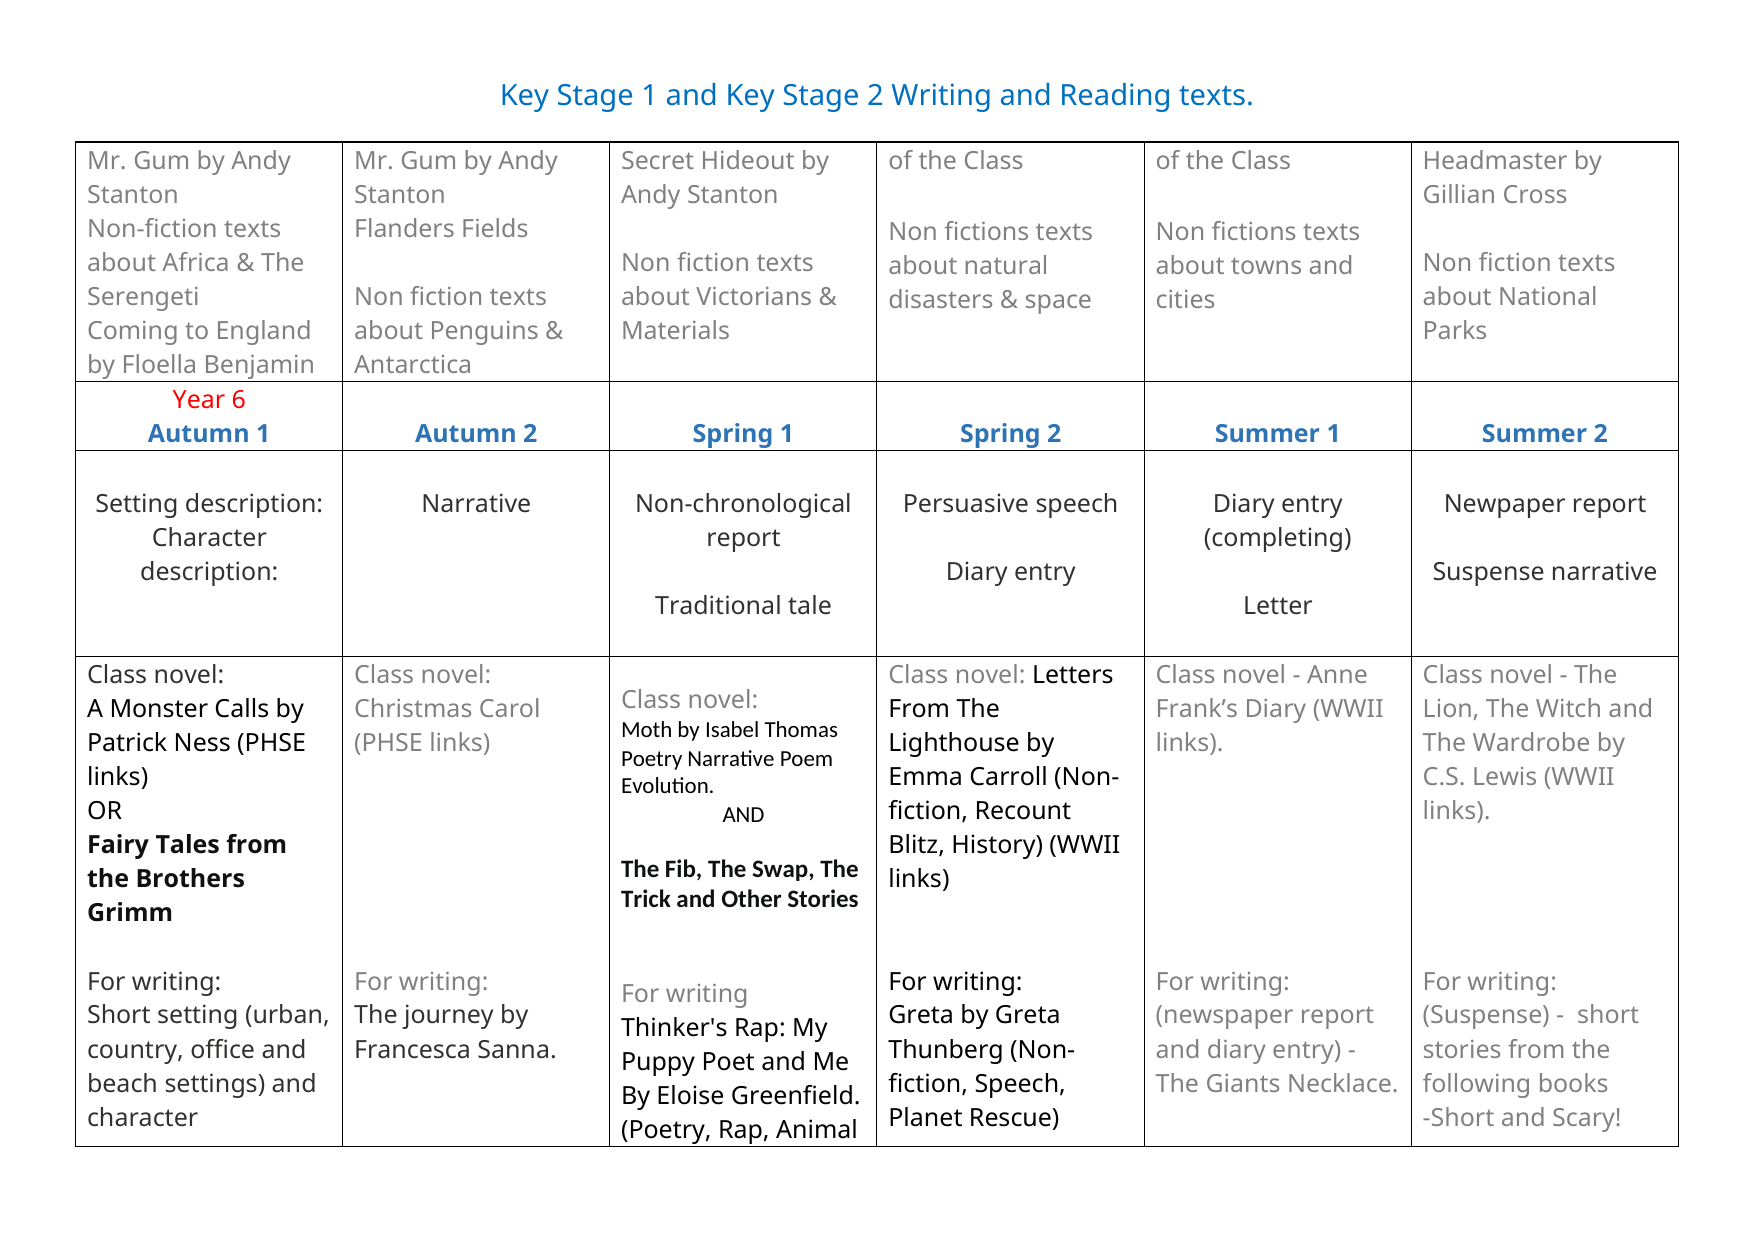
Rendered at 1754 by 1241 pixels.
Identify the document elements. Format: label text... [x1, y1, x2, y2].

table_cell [877, 657, 1144, 1146]
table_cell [610, 143, 876, 381]
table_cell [343, 143, 609, 381]
table_cell Summer 1 [1145, 382, 1411, 450]
table_cell Year 6 Autumn 1 [76, 382, 342, 450]
table_cell Setting description: Character description: [76, 451, 342, 656]
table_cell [76, 657, 342, 1146]
table_cell Spring 2 [877, 382, 1144, 450]
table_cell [1412, 657, 1678, 1146]
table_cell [1145, 143, 1411, 381]
table_cell Newpaper report Suspense narrative [1412, 451, 1678, 656]
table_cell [1145, 657, 1411, 1146]
table_cell Summer 2 [1412, 382, 1678, 450]
table_cell Spring 1 [610, 382, 876, 450]
table_cell Diary entry (completing) Letter [1145, 451, 1411, 656]
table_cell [1412, 143, 1678, 381]
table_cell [76, 143, 342, 381]
table_cell Autumn 2 [343, 382, 609, 450]
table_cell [877, 143, 1144, 381]
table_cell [343, 657, 609, 1146]
table_cell Non-chronological report Traditional tale [610, 451, 876, 656]
table_cell Persuasive speech Diary entry [877, 451, 1144, 656]
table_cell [610, 657, 876, 1146]
table_cell Narrative [343, 451, 609, 656]
